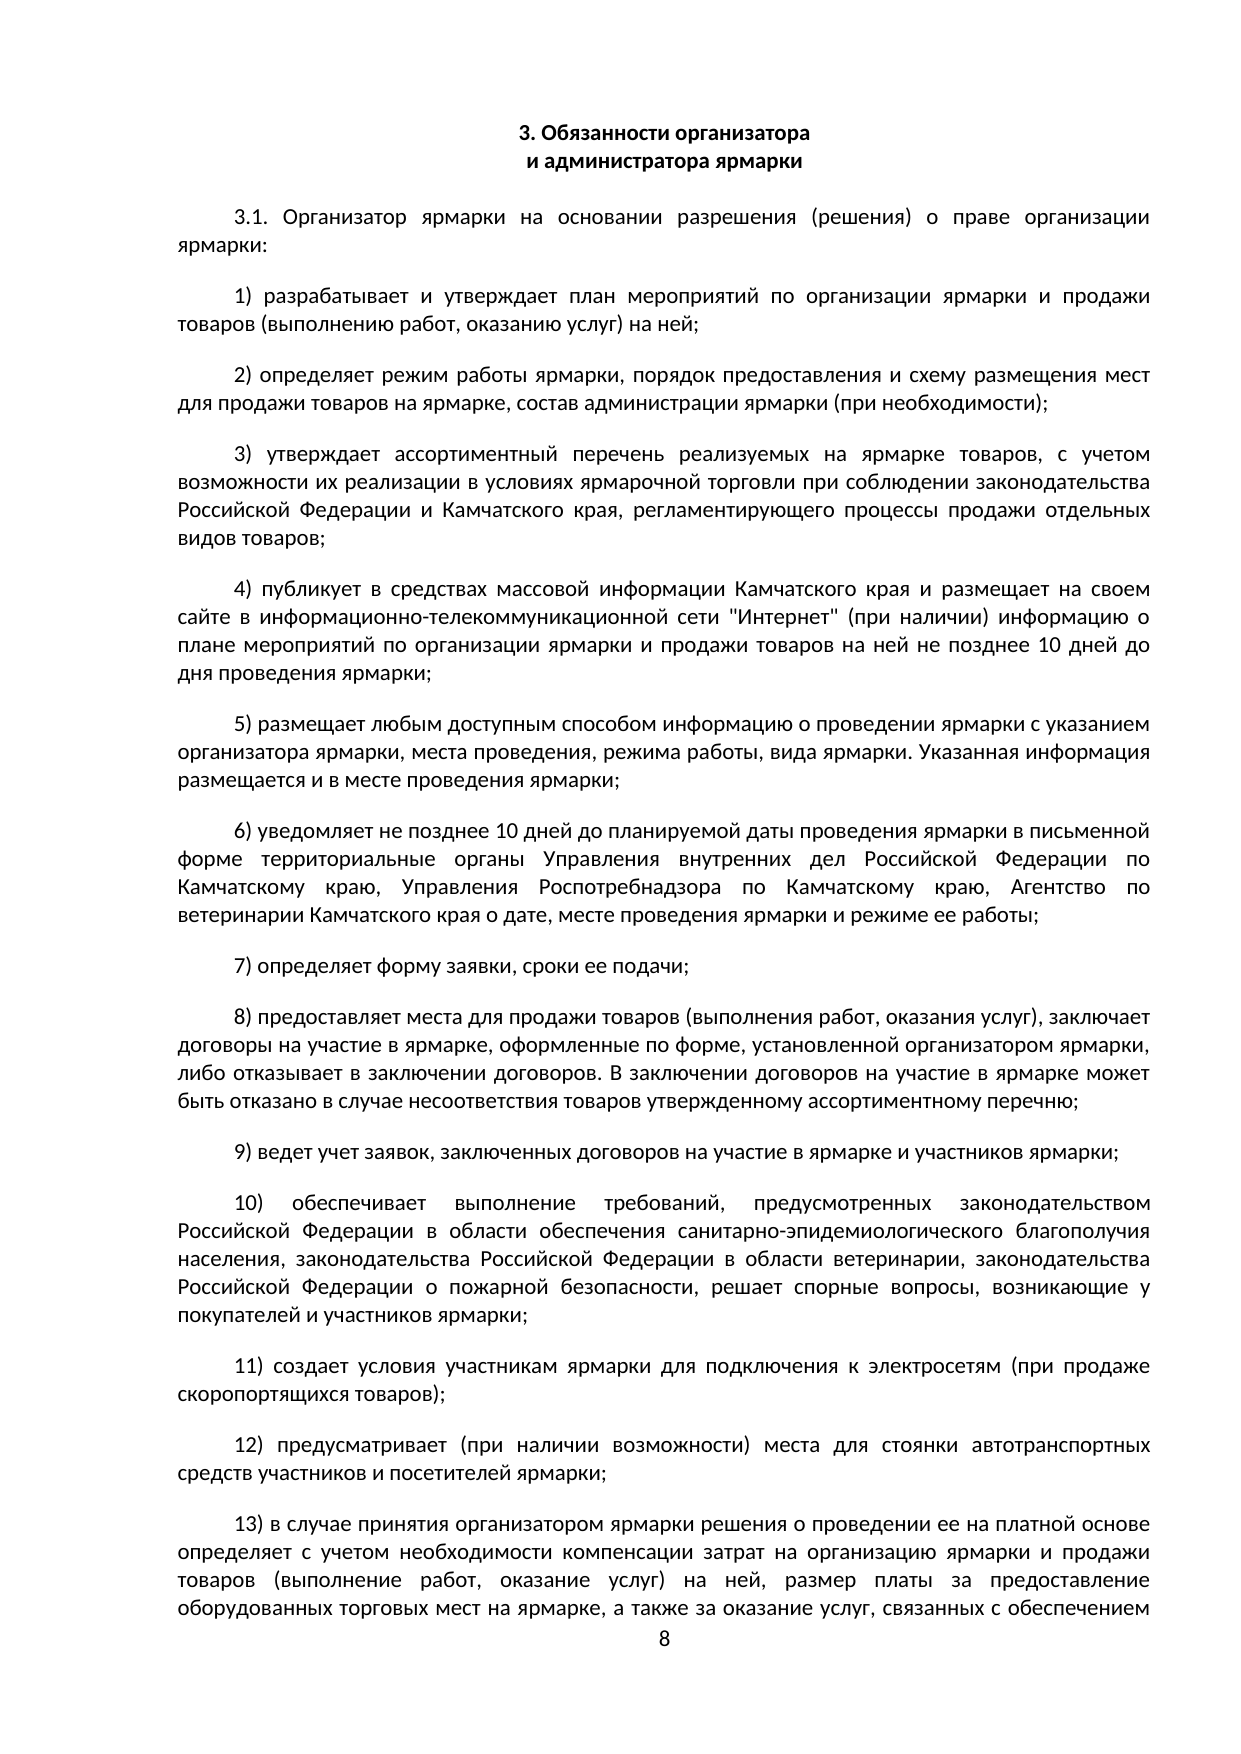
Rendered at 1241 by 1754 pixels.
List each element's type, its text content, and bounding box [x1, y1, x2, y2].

text 3.1. Организатор ярмарки на основании разрешения (решения) о праве организации ярмарки: [177, 202, 1152, 258]
text 9) ведет учет заявок, заключенных договоров на участие в ярмарке и участников ярмарки; [177, 1137, 1152, 1165]
text 2) определяет режим работы ярмарки, порядок предоставления и схему размещения мест для продажи товаров на ярмарке, состав администрации ярмарки (при необходимости); [177, 360, 1152, 416]
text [177, 1509, 1152, 1621]
text 1) разрабатывает и утверждает план мероприятий по организации ярмарки и продажи товаров (выполнению работ, оказанию услуг) на ней; [177, 281, 1152, 337]
text 10) обеспечивает выполнение требований, предусмотренных законодательством Российской Федерации в области обеспечения санитарно-эпидемиологического благополучия населения, законодательства Российской Федерации в области ветеринарии, законодательства Российской Федерации о пожарной безопасности, решает спорные вопросы, возникающие у покупателей и участников ярмарки; [177, 1188, 1152, 1328]
text 4) публикует в средствах массовой информации Камчатского края и размещает на своем сайте в информационно-телекоммуникационной сети "Интернет" (при наличии) информацию о плане мероприятий по организации ярмарки и продажи товаров на ней не позднее 10 дней до дня проведения ярмарки; [177, 574, 1152, 686]
text 12) предусматривает (при наличии возможности) места для стоянки автотранспортных средств участников и посетителей ярмарки; [177, 1430, 1152, 1486]
title и администратора ярмарки [177, 146, 1152, 174]
text 5) размещает любым доступным способом информацию о проведении ярмарки с указанием организатора ярмарки, места проведения, режима работы, вида ярмарки. Указанная информация размещается и в месте проведения ярмарки; [177, 709, 1152, 793]
text 7) определяет форму заявки, сроки ее подачи; [177, 951, 1152, 979]
text 8) предоставляет места для продажи товаров (выполнения работ, оказания услуг), заключает договоры на участие в ярмарке, оформленные по форме, установленной организатором ярмарки, либо отказывает в заключении договоров. В заключении договоров на участие в ярмарке может быть отказано в случае несоответствия товаров утвержденному ассортиментному перечню; [177, 1002, 1152, 1114]
title 3. Обязанности организатора [177, 118, 1152, 146]
text 3) утверждает ассортиментный перечень реализуемых на ярмарке товаров, с учетом возможности их реализации в условиях ярмарочной торговли при соблюдении законодательства Российской Федерации и Камчатского края, регламентирующего процессы продажи отдельных видов товаров; [177, 439, 1152, 551]
text 11) создает условия участникам ярмарки для подключения к электросетям (при продаже скоропортящихся товаров); [177, 1351, 1152, 1407]
text 6) уведомляет не позднее 10 дней до планируемой даты проведения ярмарки в письменной форме территориальные органы Управления внутренних дел Российской Федерации по Камчатскому краю, Управления Роспотребнадзора по Камчатскому краю, Агентство по ветеринарии Камчатского края о дате, месте проведения ярмарки и режиме ее работы; [177, 816, 1152, 928]
